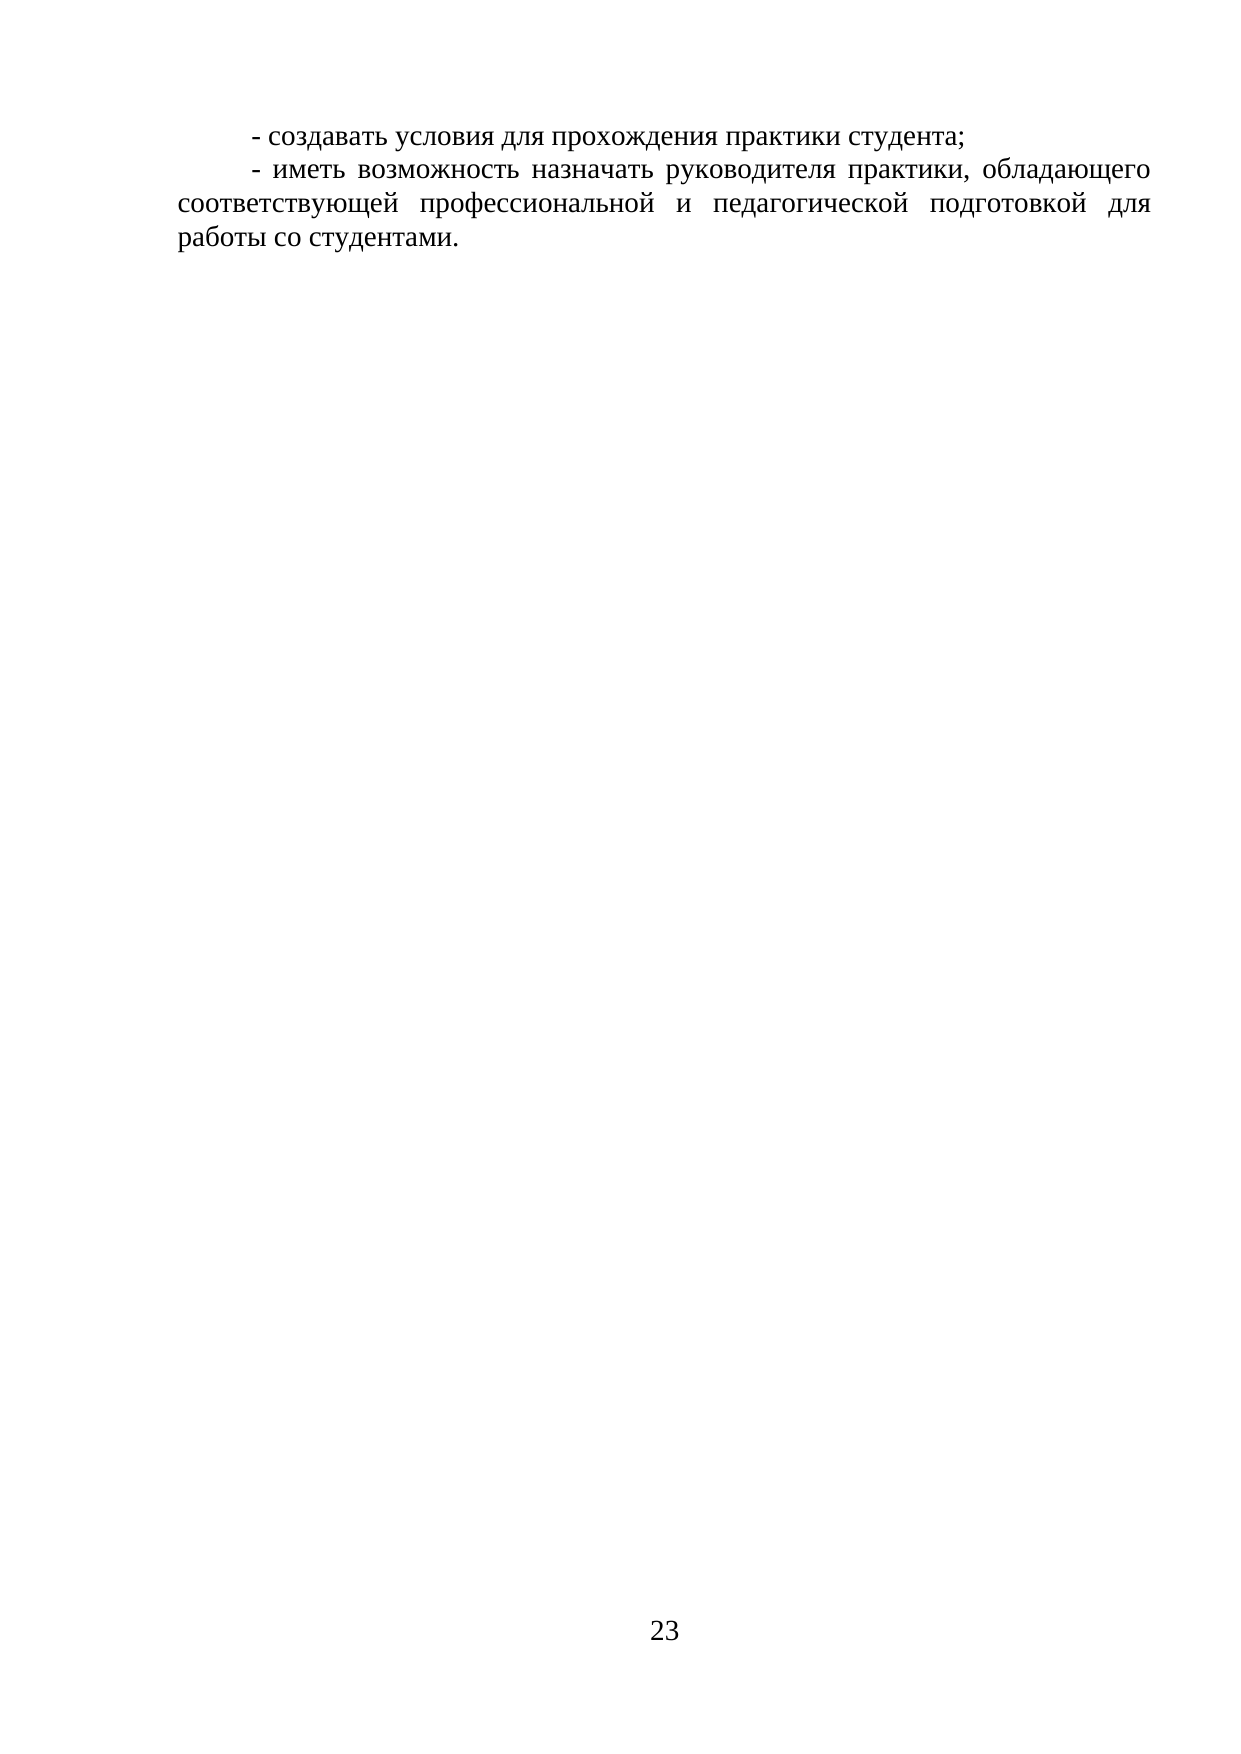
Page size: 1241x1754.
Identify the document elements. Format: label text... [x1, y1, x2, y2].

text - создавать условия для прохождения практики студента; [177, 118, 1152, 152]
text - иметь возможность назначать руководителя практики, обладающего соответствующей профессиональной и педагогической подготовкой для работы со студентами. [177, 152, 1152, 252]
